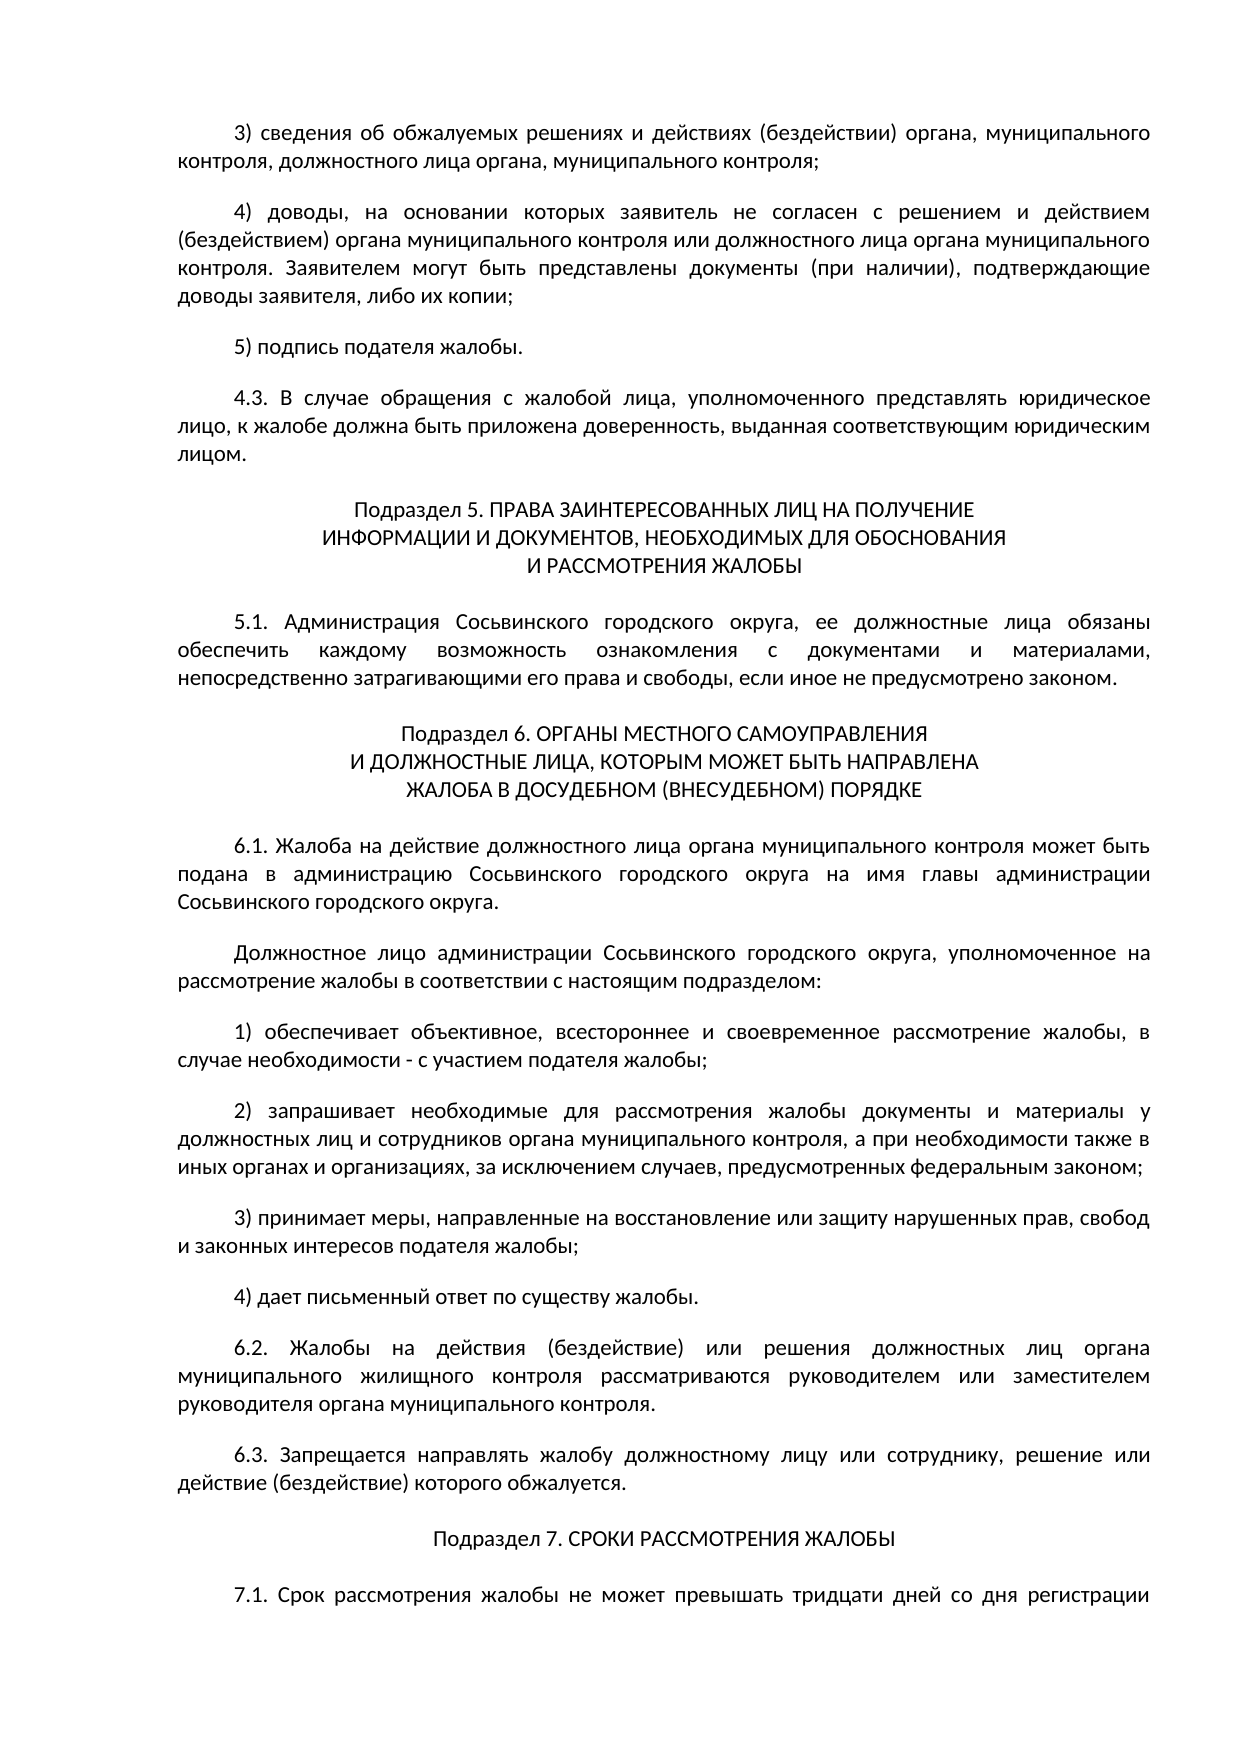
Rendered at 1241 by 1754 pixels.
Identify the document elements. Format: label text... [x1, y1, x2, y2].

text 6.2. Жалобы на действия (бездействие) или решения должностных лиц органа муниципального жилищного контроля рассматриваются руководителем или заместителем руководителя органа муниципального контроля. [177, 1333, 1152, 1417]
text 5.1. Администрация Сосьвинского городского округа, ее должностные лица обязаны обеспечить каждому возможность ознакомления с документами и материалами, непосредственно затрагивающими его права и свободы, если иное не предусмотрено законом. [177, 607, 1152, 691]
text 6.1. Жалоба на действие должностного лица органа муниципального контроля может быть подана в администрацию Сосьвинского городского округа на имя главы администрации Сосьвинского городского округа. [177, 831, 1152, 915]
text И РАССМОТРЕНИЯ ЖАЛОБЫ [177, 551, 1152, 579]
text И ДОЛЖНОСТНЫЕ ЛИЦА, КОТОРЫМ МОЖЕТ БЫТЬ НАПРАВЛЕНА [177, 747, 1152, 775]
text 6.3. Запрещается направлять жалобу должностному лицу или сотруднику, решение или действие (бездействие) которого обжалуется. [177, 1440, 1152, 1496]
text 3) сведения об обжалуемых решениях и действиях (бездействии) органа, муниципального контроля, должностного лица органа, муниципального контроля; [177, 118, 1152, 174]
text 2) запрашивает необходимые для рассмотрения жалобы документы и материалы у должностных лиц и сотрудников органа муниципального контроля, а при необходимости также в иных органах и организациях, за исключением случаев, предусмотренных федеральным законом; [177, 1096, 1152, 1180]
text ИНФОРМАЦИИ И ДОКУМЕНТОВ, НЕОБХОДИМЫХ ДЛЯ ОБОСНОВАНИЯ [177, 523, 1152, 551]
text Подраздел 6. ОРГАНЫ МЕСТНОГО САМОУПРАВЛЕНИЯ [177, 719, 1152, 747]
text Подраздел 7. СРОКИ РАССМОТРЕНИЯ ЖАЛОБЫ [177, 1524, 1152, 1552]
text 4.3. В случае обращения с жалобой лица, уполномоченного представлять юридическое лицо, к жалобе должна быть приложена доверенность, выданная соответствующим юридическим лицом. [177, 383, 1152, 467]
text 5) подпись подателя жалобы. [177, 332, 1152, 360]
text 3) принимает меры, направленные на восстановление или защиту нарушенных прав, свобод и законных интересов подателя жалобы; [177, 1203, 1152, 1259]
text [177, 1580, 1152, 1608]
text 1) обеспечивает объективное, всестороннее и своевременное рассмотрение жалобы, в случае необходимости - с участием подателя жалобы; [177, 1017, 1152, 1073]
text 4) дает письменный ответ по существу жалобы. [177, 1282, 1152, 1310]
text ЖАЛОБА В ДОСУДЕБНОМ (ВНЕСУДЕБНОМ) ПОРЯДКЕ [177, 775, 1152, 803]
text Должностное лицо администрации Сосьвинского городского округа, уполномоченное на рассмотрение жалобы в соответствии с настоящим подразделом: [177, 938, 1152, 994]
text Подраздел 5. ПРАВА ЗАИНТЕРЕСОВАННЫХ ЛИЦ НА ПОЛУЧЕНИЕ [177, 495, 1152, 523]
text 4) доводы, на основании которых заявитель не согласен с решением и действием (бездействием) органа муниципального контроля или должностного лица органа муниципального контроля. Заявителем могут быть представлены документы (при наличии), подтверждающие доводы заявителя, либо их копии; [177, 197, 1152, 309]
